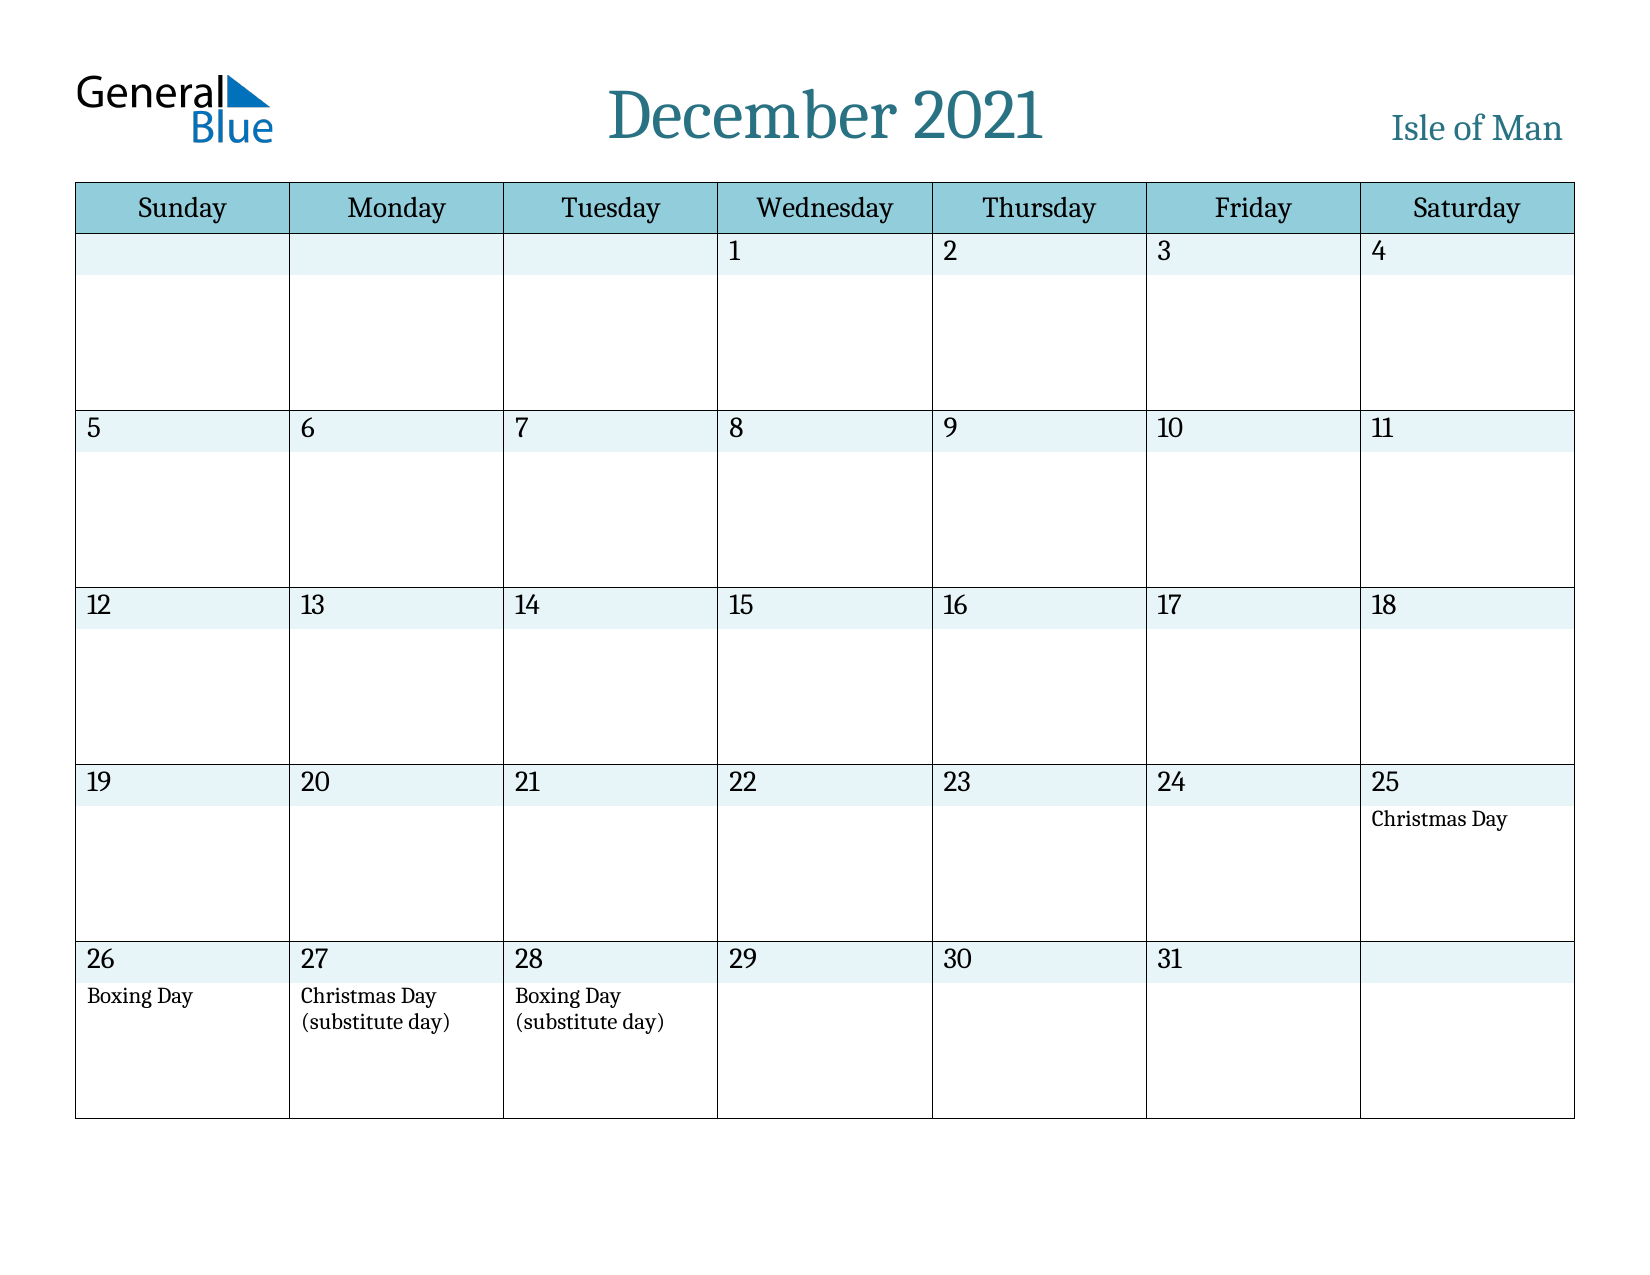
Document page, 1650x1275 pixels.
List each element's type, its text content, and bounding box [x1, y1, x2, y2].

table_cell 29 [718, 942, 932, 983]
table_cell 6 [290, 411, 503, 452]
table_cell [76, 806, 289, 941]
table_cell [1147, 806, 1360, 941]
table_cell [718, 275, 932, 410]
table_header December 2021 [504, 75, 1146, 182]
table_cell 2 [933, 234, 1146, 275]
table_cell [290, 234, 503, 275]
table_cell [1361, 629, 1574, 764]
table_cell 8 [718, 411, 932, 452]
table_cell Thursday [933, 183, 1146, 233]
table_cell [290, 275, 503, 410]
table_cell Boxing Day (substitute day) [504, 983, 717, 1118]
table_cell [1147, 452, 1360, 587]
table_cell 15 [718, 588, 932, 629]
table_cell [504, 452, 717, 587]
table_cell 23 [933, 765, 1146, 806]
table_cell [933, 275, 1146, 410]
table_cell [76, 275, 289, 410]
table_cell [933, 629, 1146, 764]
table_cell Monday [290, 183, 503, 233]
table_cell 3 [1147, 234, 1360, 275]
table_cell Wednesday [718, 183, 932, 233]
table_cell Christmas Day (substitute day) [290, 983, 503, 1118]
table_cell Sunday [76, 183, 289, 233]
table_cell [504, 806, 717, 941]
picture [77, 75, 273, 143]
table_cell Christmas Day [1361, 806, 1574, 941]
table_cell [718, 806, 932, 941]
table_cell 9 [933, 411, 1146, 452]
table_cell [1147, 629, 1360, 764]
table_cell [1361, 452, 1574, 587]
table_cell 31 [1147, 942, 1360, 983]
table_cell [1361, 275, 1574, 410]
table_cell [76, 629, 289, 764]
table_cell Saturday [1361, 183, 1574, 233]
table_cell 21 [504, 765, 717, 806]
table_cell 24 [1147, 765, 1360, 806]
table_cell [1361, 942, 1574, 983]
table_cell 18 [1361, 588, 1574, 629]
table_cell 30 [933, 942, 1146, 983]
table_cell 5 [76, 411, 289, 452]
table_cell 10 [1147, 411, 1360, 452]
table_cell [1147, 983, 1360, 1118]
table_cell 16 [933, 588, 1146, 629]
table_cell [1361, 983, 1574, 1118]
table_cell 13 [290, 588, 503, 629]
table_cell Boxing Day [76, 983, 289, 1118]
table_cell 28 [504, 942, 717, 983]
table_cell Tuesday [504, 183, 717, 233]
table_cell 11 [1361, 411, 1574, 452]
table_header Isle of Man [1146, 75, 1574, 182]
table_cell [718, 983, 932, 1118]
table_cell [1147, 275, 1360, 410]
table_cell [504, 234, 717, 275]
table_cell 27 [290, 942, 503, 983]
table_cell [290, 806, 503, 941]
table_cell [718, 452, 932, 587]
table_cell [504, 629, 717, 764]
table_cell 14 [504, 588, 717, 629]
table_cell [933, 983, 1146, 1118]
table_cell 26 [76, 942, 289, 983]
table_cell [504, 275, 717, 410]
table_cell [76, 234, 289, 275]
table_cell [933, 806, 1146, 941]
table_cell 7 [504, 411, 717, 452]
table_cell [933, 452, 1146, 587]
table_cell 17 [1147, 588, 1360, 629]
table_cell 1 [718, 234, 932, 275]
table_cell 19 [76, 765, 289, 806]
table_cell [718, 629, 932, 764]
table_cell [290, 629, 503, 764]
table_cell Friday [1147, 183, 1360, 233]
table_cell 12 [76, 588, 289, 629]
table_cell 4 [1361, 234, 1574, 275]
table_header [76, 75, 503, 182]
table_cell 22 [718, 765, 932, 806]
table_cell [290, 452, 503, 587]
table_cell [76, 452, 289, 587]
table_cell 25 [1361, 765, 1574, 806]
table_cell 20 [290, 765, 503, 806]
